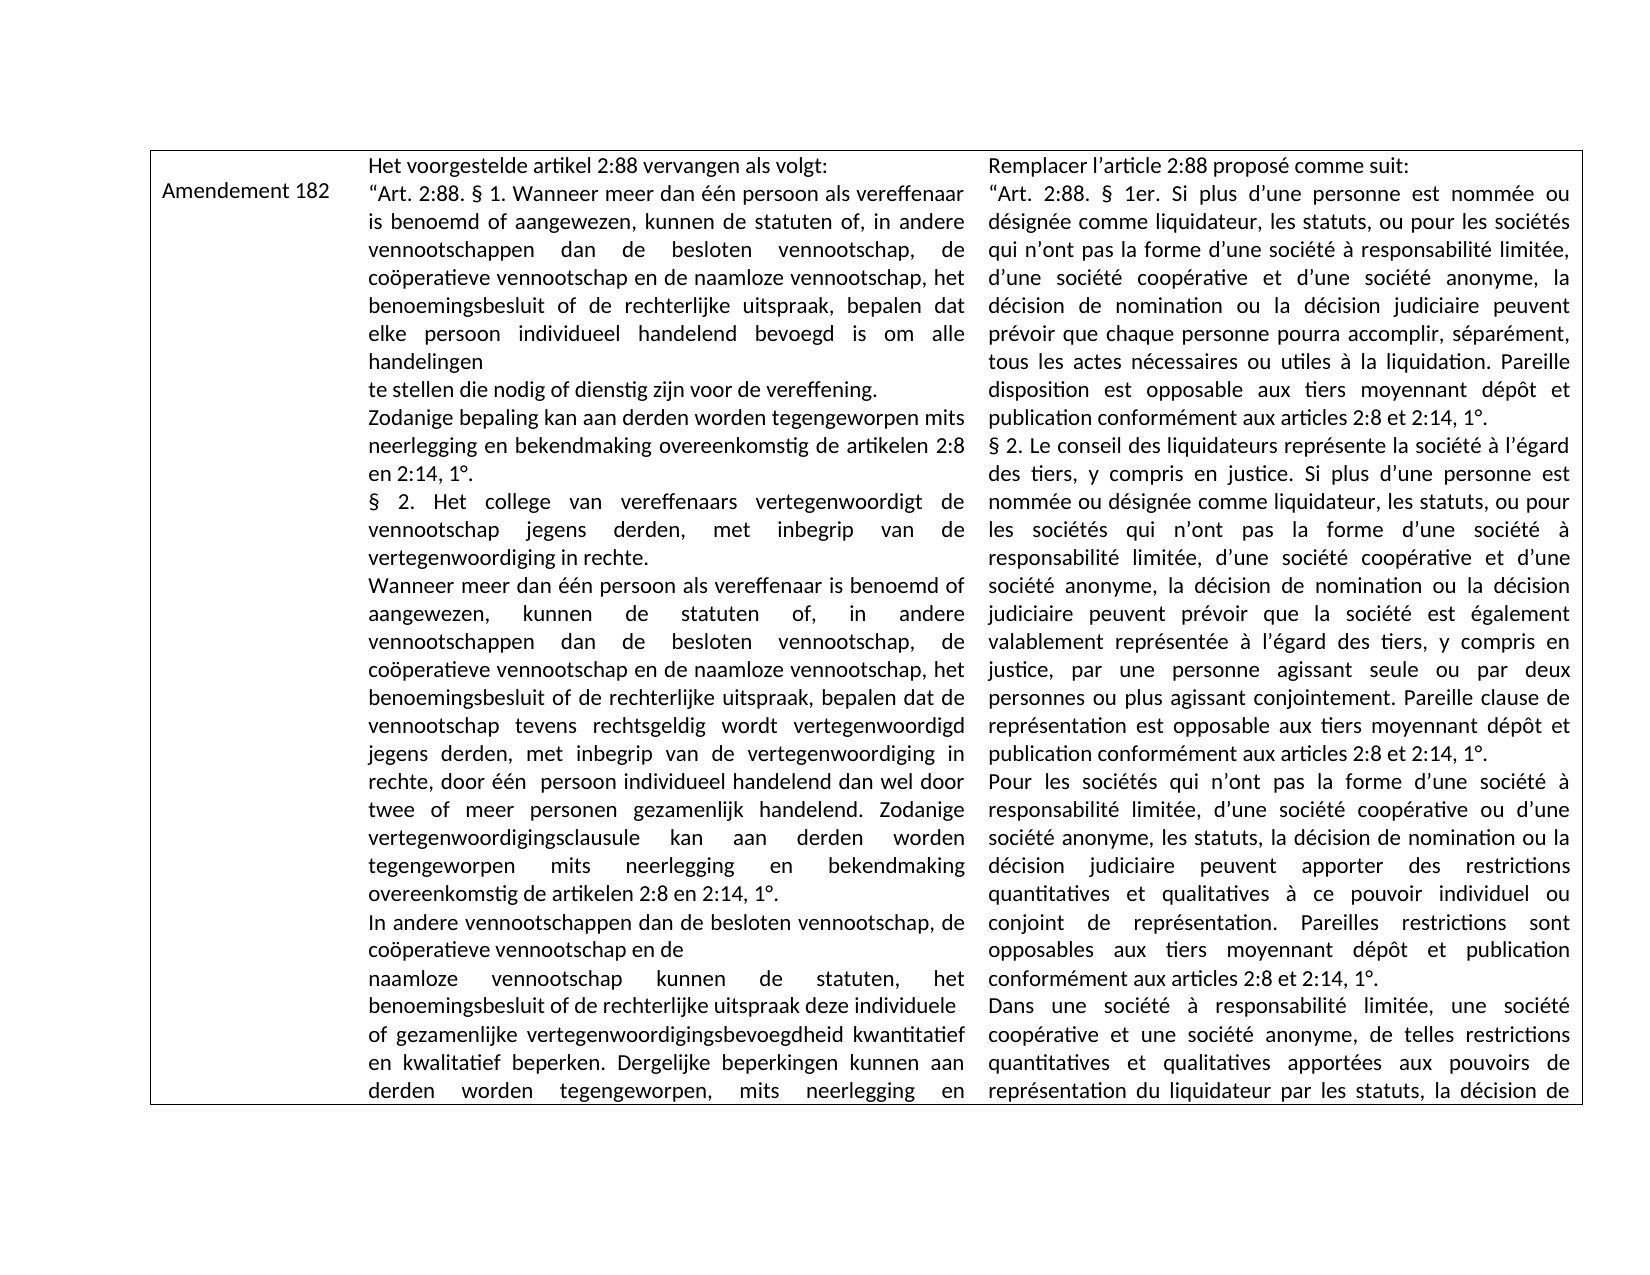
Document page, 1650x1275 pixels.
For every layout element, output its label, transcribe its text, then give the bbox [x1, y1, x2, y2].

table_cell Amendement 182 [151, 151, 357, 1104]
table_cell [977, 151, 1582, 1104]
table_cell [357, 151, 977, 1104]
